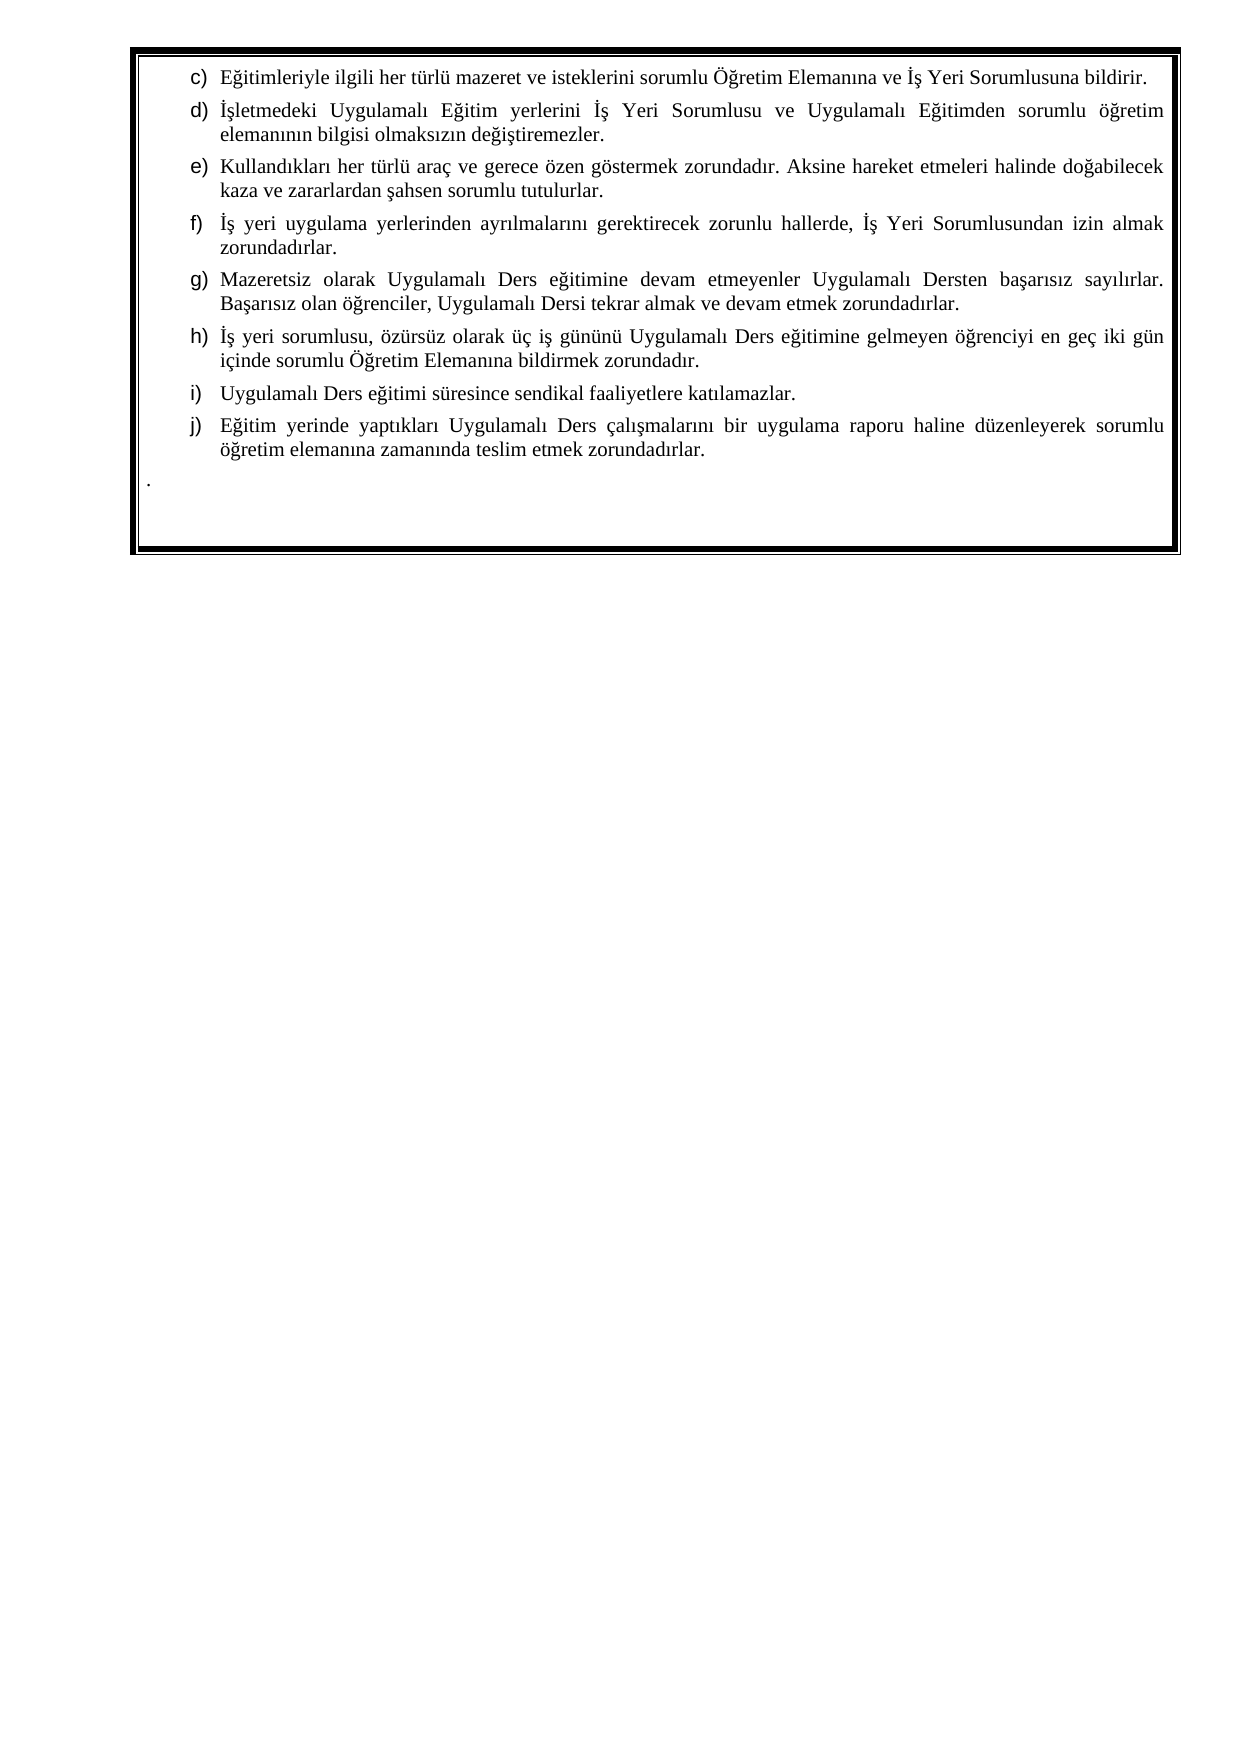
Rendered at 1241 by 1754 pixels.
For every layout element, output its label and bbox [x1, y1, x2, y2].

table_header [139, 57, 1172, 546]
